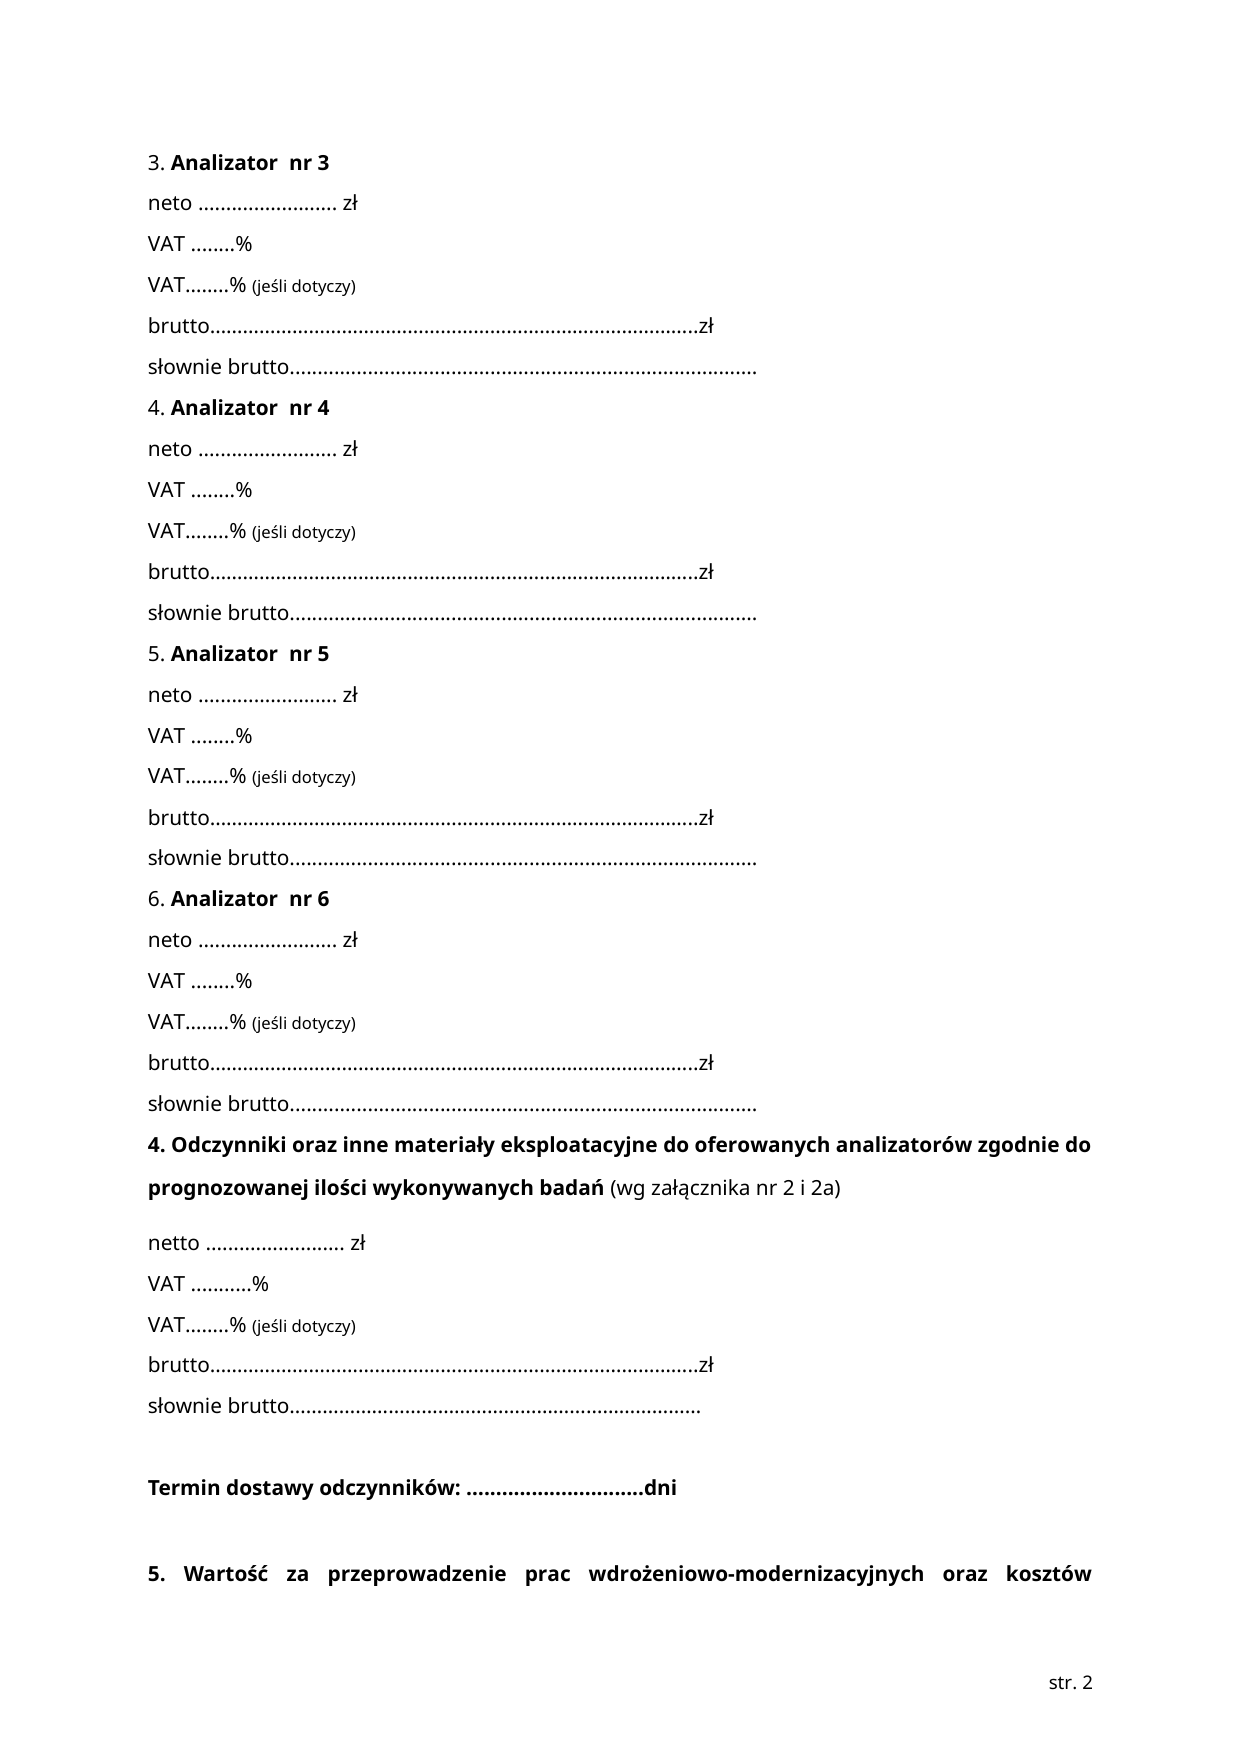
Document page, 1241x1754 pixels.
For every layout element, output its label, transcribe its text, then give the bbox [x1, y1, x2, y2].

text VAT……..% (jeśli dotyczy) [148, 1310, 1093, 1338]
text brutto……………………………………………………………………………..zł [148, 557, 1093, 585]
text VAT ........% [148, 966, 1093, 995]
text słownie brutto………………………………………………………………… [148, 1392, 1093, 1420]
text neto ......................... zł [148, 925, 1093, 954]
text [148, 1559, 1093, 1587]
text brutto……………………………………………………………………………..zł [148, 1351, 1093, 1379]
text brutto……………………………………………………………………………..zł [148, 1048, 1093, 1077]
text 4. Analizator nr 4 [148, 393, 1093, 422]
text słownie brutto.................................................................................... [148, 1089, 1093, 1118]
text 5. Analizator nr 5 [148, 639, 1093, 667]
text brutto……………………………………………………………………………..zł [148, 311, 1093, 340]
text VAT……..% (jeśli dotyczy) [148, 1007, 1093, 1036]
text VAT……..% (jeśli dotyczy) [148, 762, 1093, 790]
text VAT ........% [148, 475, 1093, 503]
text 4. Odczynniki oraz inne materiały eksploatacyjne do oferowanych analizatorów zgodnie do prognozowanej ilości wykonywanych badań (wg załącznika nr 2 i 2a) [148, 1130, 1093, 1201]
text Termin dostawy odczynników: …...........................dni [148, 1473, 1093, 1502]
text netto ......................... zł [148, 1228, 1093, 1256]
text VAT ........% [148, 229, 1093, 258]
text VAT……..% (jeśli dotyczy) [148, 270, 1093, 299]
text VAT……..% (jeśli dotyczy) [148, 516, 1093, 544]
text neto ......................... zł [148, 188, 1093, 217]
text brutto……………………………………………………………………………..zł [148, 803, 1093, 831]
text VAT ........% [148, 721, 1093, 749]
text VAT ...........% [148, 1269, 1093, 1297]
text słownie brutto.................................................................................... [148, 843, 1093, 872]
text 3. Analizator nr 3 [148, 148, 1093, 176]
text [148, 352, 1093, 381]
text neto ......................... zł [148, 680, 1093, 708]
text 6. Analizator nr 6 [148, 884, 1093, 913]
text neto ......................... zł [148, 434, 1093, 463]
text słownie brutto.................................................................................... [148, 598, 1093, 626]
